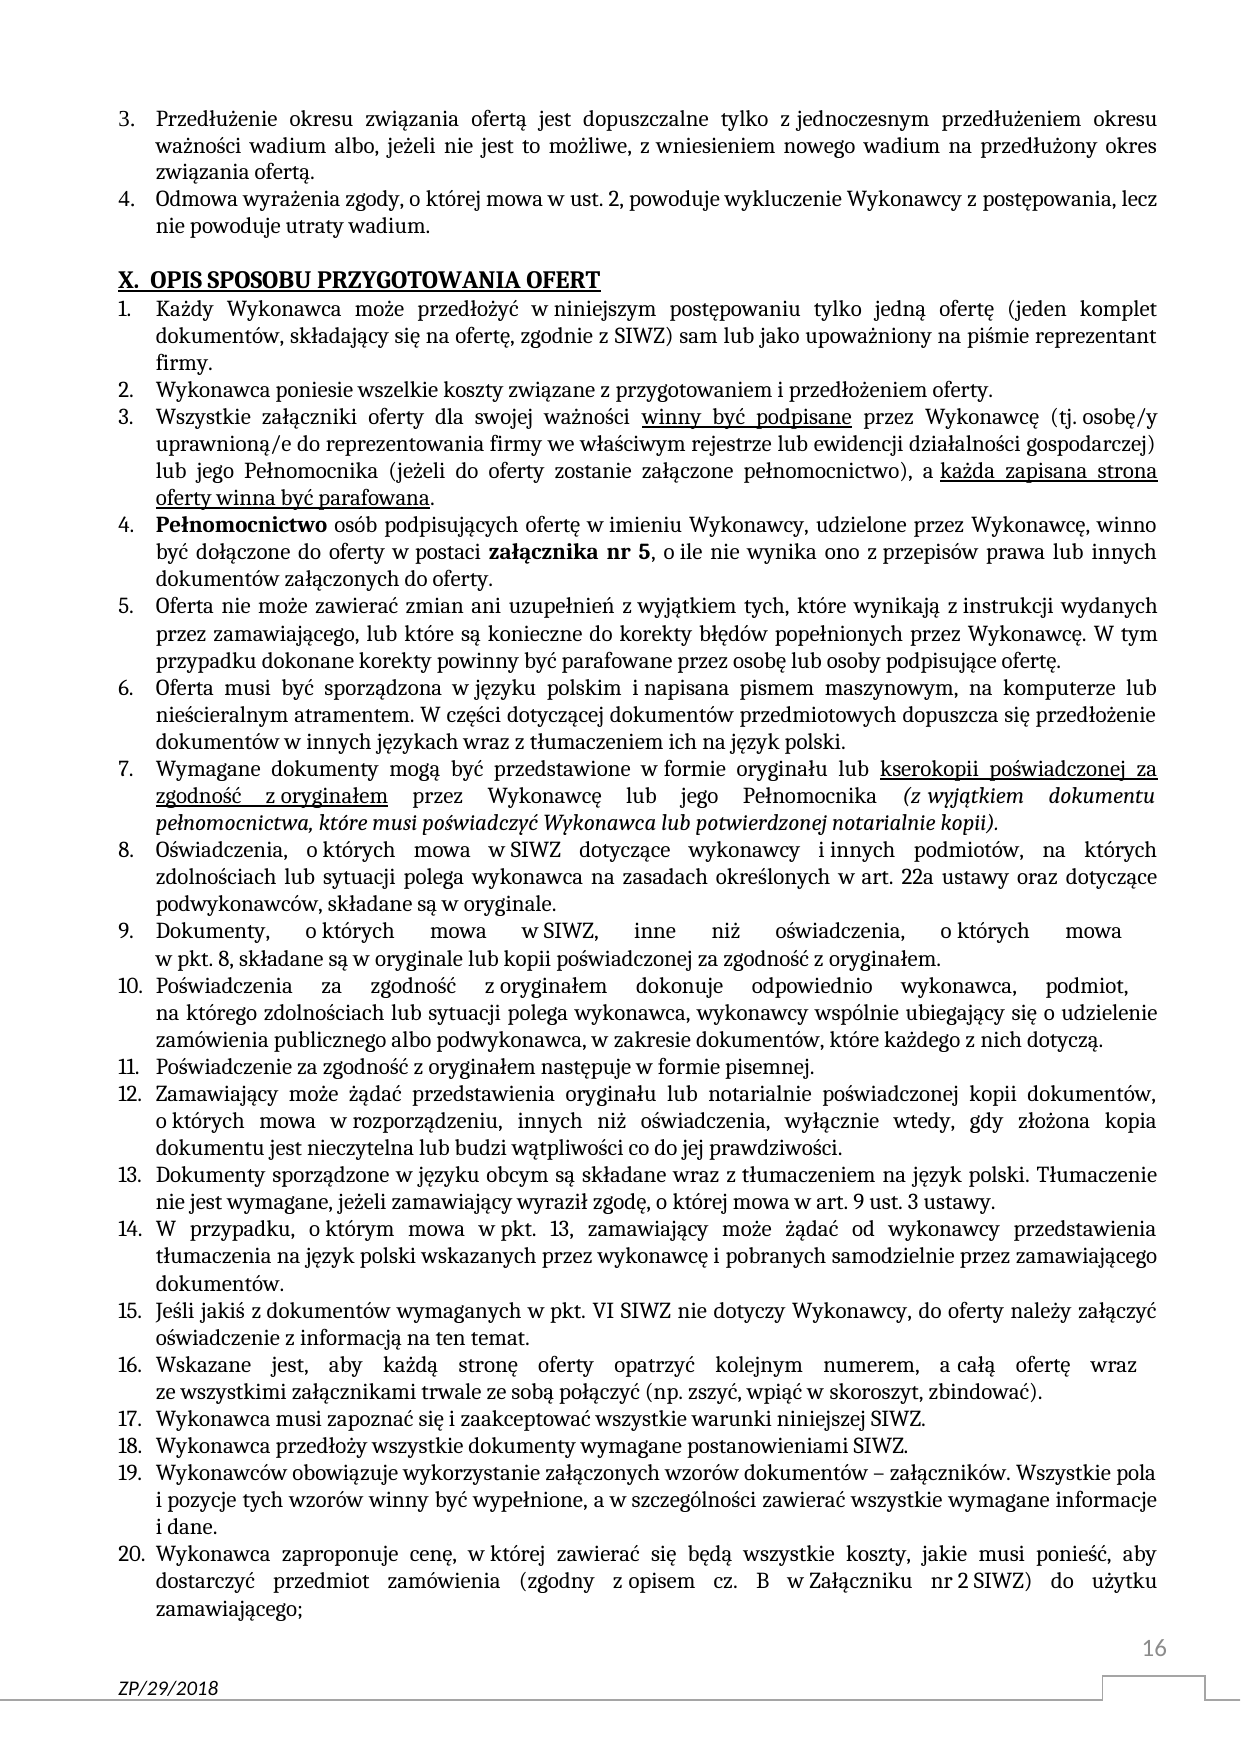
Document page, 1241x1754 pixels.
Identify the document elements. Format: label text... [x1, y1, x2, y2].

list Wykonawca musi zapoznać się i zaakceptować wszystkie warunki niniejszej SIWZ. [118, 1405, 1157, 1432]
list Wykonawca zaproponuje cenę, w której zawierać się będą wszystkie koszty, jakie musi ponieść, aby dostarczyć przedmiot zamówienia (zgodny z opisem cz. B w Załączniku nr 2 SIWZ) do użytku zamawiającego; [118, 1540, 1157, 1622]
list Wykonawca poniesie wszelkie koszty związane z przygotowaniem i przedłożeniem oferty. [118, 376, 1157, 403]
list Odmowa wyrażenia zgody, o której mowa w ust. 2, powoduje wykluczenie Wykonawcy z postępowania, lecz nie powoduje utraty wadium. [118, 185, 1157, 239]
list Wszystkie załączniki oferty dla swojej ważności winny być podpisane przez Wykonawcę (tj. osobę/y uprawnioną/e do reprezentowania firmy we właściwym rejestrze lub ewidencji działalności gospodarczej) lub jego Pełnomocnika (jeżeli do oferty zostanie załączone pełnomocnictwo), a każda zapisana strona oferty winna być parafowana. [118, 403, 1157, 511]
list Wymagane dokumenty mogą być przedstawione w formie oryginału lub kserokopii poświadczonej za zgodność z oryginałem przez Wykonawcę lub jego Pełnomocnika (z wyjątkiem dokumentu pełnomocnictwa, które musi poświadczyć Wykonawca lub potwierdzonej notarialnie kopii). [118, 755, 1157, 836]
list Oferta musi być sporządzona w języku polskim i napisana pismem maszynowym, na komputerze lub nieścieralnym atramentem. W części dotyczącej dokumentów przedmiotowych dopuszcza się przedłożenie dokumentów w innych językach wraz z tłumaczeniem ich na język polski. [118, 674, 1157, 755]
subtitle X. OPIS SPOSOBU PRZYGOTOWANIA OFERT [118, 266, 1157, 294]
list Dokumenty, o których mowa w SIWZ, inne niż oświadczenia, o których mowa w pkt. 8, składane są w oryginale lub kopii poświadczonej za zgodność z oryginałem. [118, 917, 1157, 972]
list Jeśli jakiś z dokumentów wymaganych w pkt. VI SIWZ nie dotyczy Wykonawcy, do oferty należy załączyć oświadczenie z informacją na ten temat. [118, 1297, 1157, 1351]
list Wskazane jest, aby każdą stronę oferty opatrzyć kolejnym numerem, a całą ofertę wraz ze wszystkimi załącznikami trwale ze sobą połączyć (np. zszyć, wpiąć w skoroszyt, zbindować). [118, 1351, 1157, 1405]
list Poświadczenia za zgodność z oryginałem dokonuje odpowiednio wykonawca, podmiot, na którego zdolnościach lub sytuacji polega wykonawca, wykonawcy wspólnie ubiegający się o udzielenie zamówienia publicznego albo podwykonawca, w zakresie dokumentów, które każdego z nich dotyczą. [118, 972, 1157, 1053]
list Oświadczenia, o których mowa w SIWZ dotyczące wykonawcy i innych podmiotów, na których zdolnościach lub sytuacji polega wykonawca na zasadach określonych w art. 22a ustawy oraz dotyczące podwykonawców, składane są w oryginale. [118, 836, 1157, 917]
list Dokumenty sporządzone w języku obcym są składane wraz z tłumaczeniem na język polski. Tłumaczenie nie jest wymagane, jeżeli zamawiający wyraził zgodę, o której mowa w art. 9 ust. 3 ustawy. [118, 1161, 1157, 1215]
list Przedłużenie okresu związania ofertą jest dopuszczalne tylko z jednoczesnym przedłużeniem okresu ważności wadium albo, jeżeli nie jest to możliwe, z wniesieniem nowego wadium na przedłużony okres związania ofertą. [118, 106, 1157, 185]
list Wykonawca przedłoży wszystkie dokumenty wymagane postanowieniami SIWZ. [118, 1432, 1157, 1459]
list Każdy Wykonawca może przedłożyć w niniejszym postępowaniu tylko jedną ofertę (jeden komplet dokumentów, składający się na ofertę, zgodnie z SIWZ) sam lub jako upoważniony na piśmie reprezentant firmy. [118, 294, 1157, 376]
list Oferta nie może zawierać zmian ani uzupełnień z wyjątkiem tych, które wynikają z instrukcji wydanych przez zamawiającego, lub które są konieczne do korekty błędów popełnionych przez Wykonawcę. W tym przypadku dokonane korekty powinny być parafowane przez osobę lub osoby podpisujące ofertę. [118, 592, 1157, 674]
list Pełnomocnictwo osób podpisujących ofertę w imieniu Wykonawcy, udzielone przez Wykonawcę, winno być dołączone do oferty w postaci załącznika nr 5, o ile nie wynika ono z przepisów prawa lub innych dokumentów załączonych do oferty. [118, 511, 1157, 592]
list W przypadku, o którym mowa w pkt. 13, zamawiający może żądać od wykonawcy przedstawienia tłumaczenia na język polski wskazanych przez wykonawcę i pobranych samodzielnie przez zamawiającego dokumentów. [118, 1215, 1157, 1297]
list Poświadczenie za zgodność z oryginałem następuje w formie pisemnej. [118, 1053, 1157, 1080]
list Zamawiający może żądać przedstawienia oryginału lub notarialnie poświadczonej kopii dokumentów, o których mowa w rozporządzeniu, innych niż oświadczenia, wyłącznie wtedy, gdy złożona kopia dokumentu jest nieczytelna lub budzi wątpliwości co do jej prawdziwości. [118, 1080, 1157, 1161]
list Wykonawców obowiązuje wykorzystanie załączonych wzorów dokumentów – załączników. Wszystkie pola i pozycje tych wzorów winny być wypełnione, a w szczególności zawierać wszystkie wymagane informacje i dane. [118, 1459, 1157, 1540]
